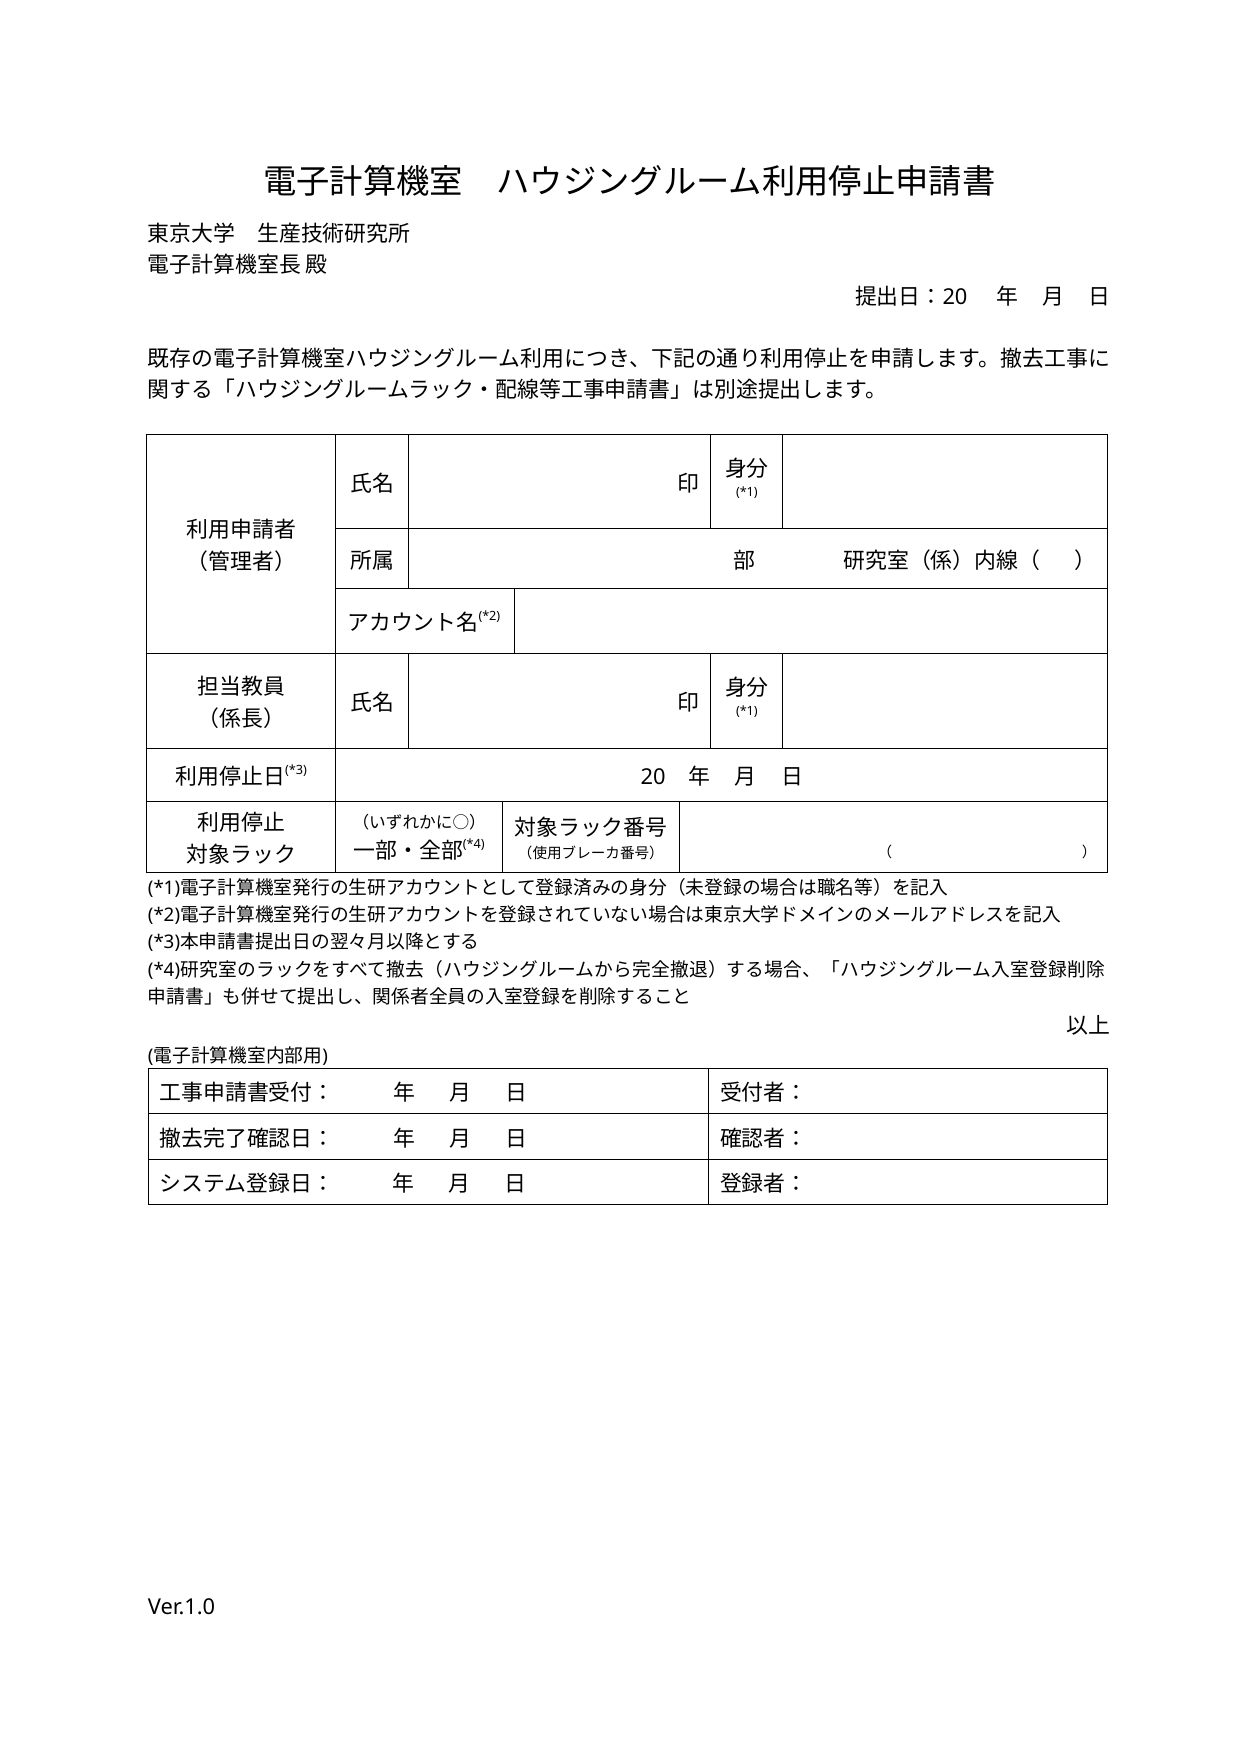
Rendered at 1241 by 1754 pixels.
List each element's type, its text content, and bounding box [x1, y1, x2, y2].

text (*3)本申請書提出日の翌々月以降とする [148, 927, 1110, 954]
text 提出日：20 年 月 日 [148, 279, 1110, 311]
table_cell システム登録日： 年 月 日 [149, 1160, 708, 1204]
table_cell 確認者： [709, 1114, 1107, 1159]
table_cell （いずれかに○） 一部・全部(*4) [336, 802, 502, 872]
text (*2)電子計算機室発行の生研アカウントを登録されていない場合は東京大学ドメインのメールアドレスを記入 [148, 900, 1110, 927]
table_cell 印 [409, 654, 710, 748]
text (電子計算機室内部用) [148, 1040, 1110, 1067]
table_cell 身分(*1) [711, 654, 782, 748]
table_cell [515, 589, 1107, 653]
text 電子計算機室長 殿 [148, 247, 1110, 279]
table_cell 20 年 月 日 [336, 749, 1107, 801]
table_cell 登録者： [709, 1160, 1107, 1204]
title 電子計算機室 ハウジングルーム利用停止申請書 [148, 155, 1110, 203]
text 東京大学 生産技術研究所 [148, 216, 1110, 247]
text (*1)電子計算機室発行の生研アカウントとして登録済みの身分（未登録の場合は職名等）を記入 [148, 873, 1110, 900]
table_cell 担当教員 （係長） [147, 654, 335, 748]
table_header 工事申請書受付： 年 月 日 [149, 1069, 708, 1113]
table_header 印 [409, 435, 710, 528]
table_cell 氏名 [336, 654, 408, 748]
table_header 身分(*1) [711, 435, 782, 528]
table_cell 所属 [336, 529, 408, 588]
table_header [783, 435, 1107, 528]
table_cell 利用停止日(*3) [147, 749, 335, 801]
table_cell [783, 654, 1107, 748]
table_cell 部 研究室（係）内線（ ） [409, 529, 1107, 588]
table_cell 対象ラック番号 （使用ブレーカ番号） [503, 802, 679, 872]
table_cell 撤去完了確認日： 年 月 日 [149, 1114, 708, 1159]
text 既存の電子計算機室ハウジングルーム利用につき、下記の通り利用停止を申請します。撤去工事に関する「ハウジングルームラック・配線等工事申請書」は別途提出します。 [148, 341, 1110, 404]
table_header 利用申請者 （管理者） [147, 435, 335, 653]
table_header 氏名 [336, 435, 408, 528]
text (*4)研究室のラックをすべて撤去（ハウジングルームから完全撤退）する場合、「ハウジングルーム入室登録削除申請書」も併せて提出し、関係者全員の入室登録を削除すること [148, 954, 1110, 1008]
text 以上 [148, 1008, 1110, 1040]
table_cell 利用停止 対象ラック [147, 802, 335, 872]
table_cell アカウント名(*2) [336, 589, 514, 653]
table_cell （ ） [680, 802, 1107, 872]
table_header 受付者： [709, 1069, 1107, 1113]
